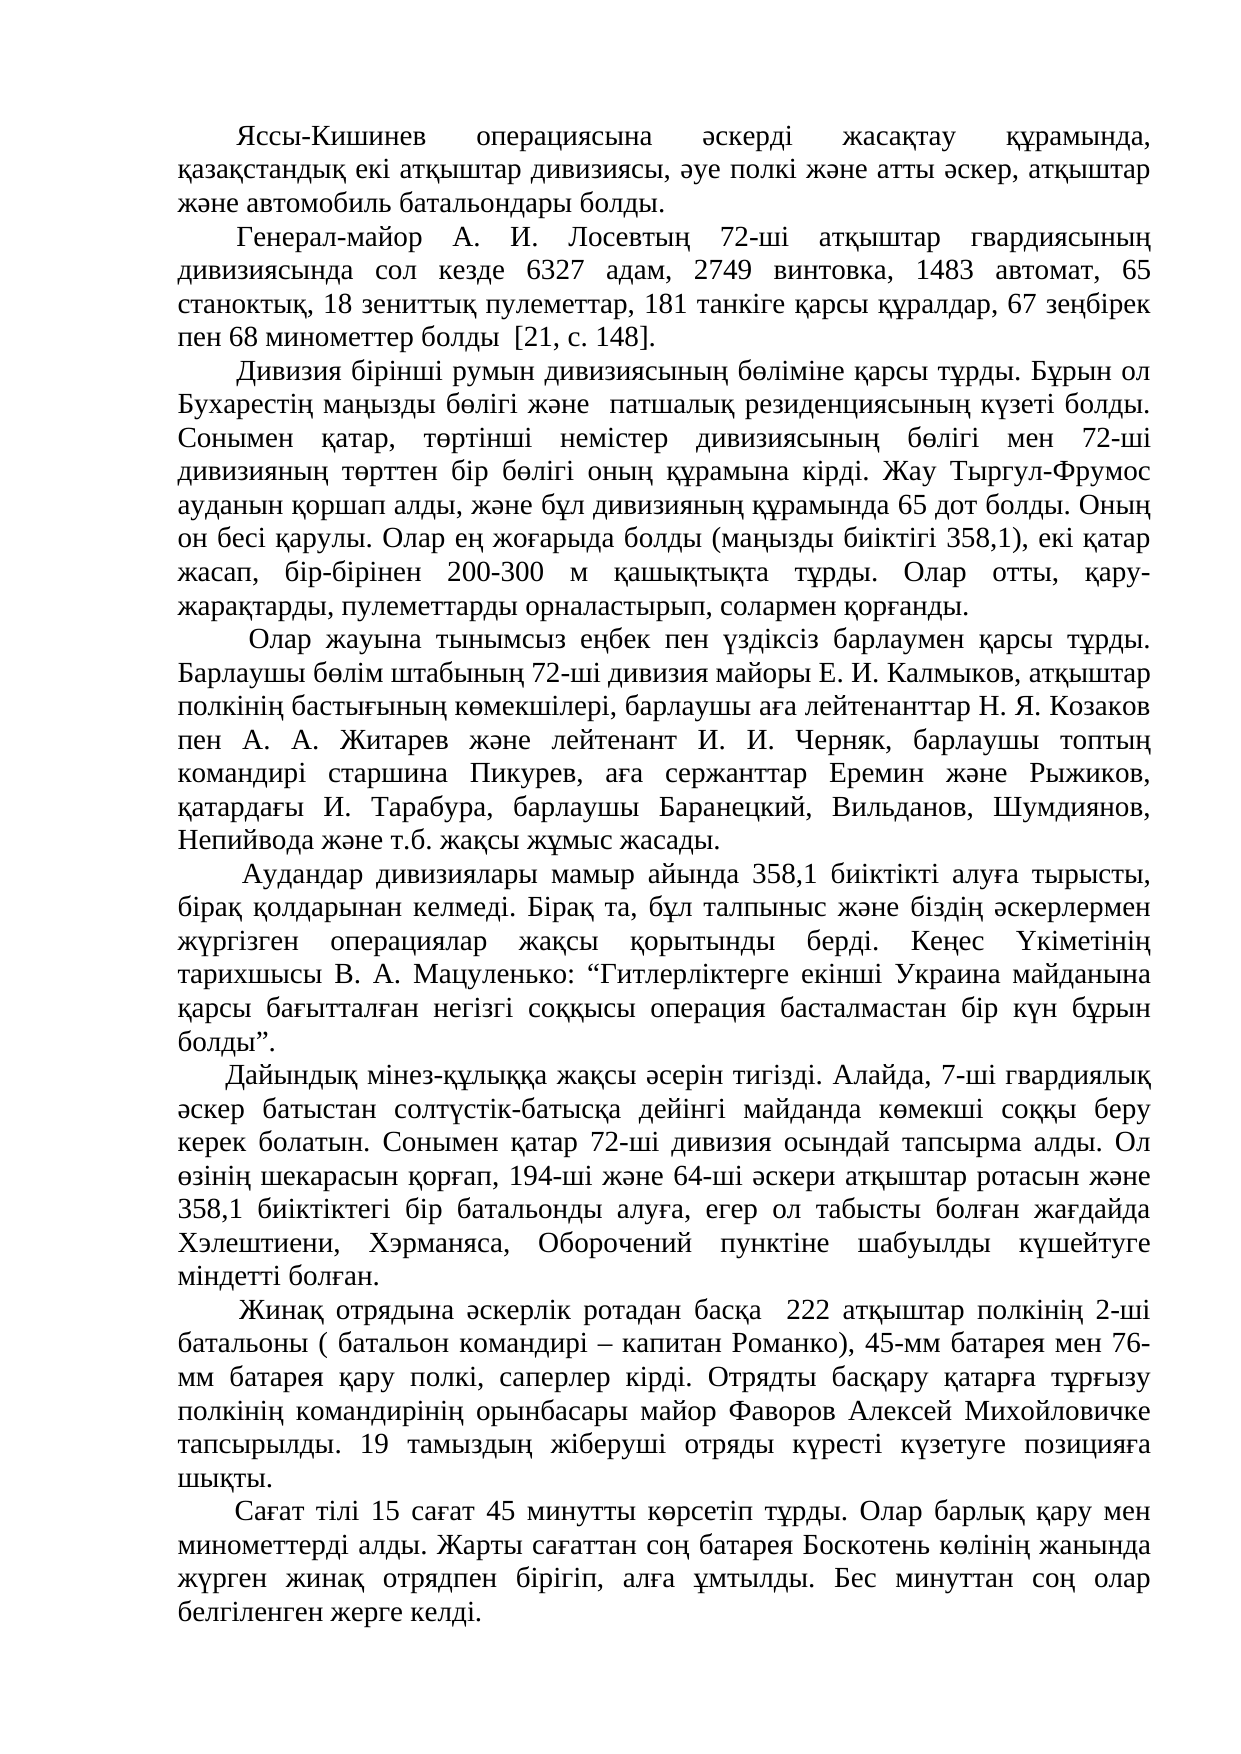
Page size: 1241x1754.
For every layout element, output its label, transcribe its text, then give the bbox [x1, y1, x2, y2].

text Дивизия бірінші румын дивизиясының бөліміне қарсы тұрды. Бұрын ол Бухарестің маңызды бөлігі және патшалық резиденциясының күзеті болды. Сонымен қатар, төртінші немістер дивизиясының бөлігі мен 72-ші дивизияның төрттен бір бөлігі оның құрамына кірді. Жау Тыргул-Фрумос ауданын қоршап алды, және бұл дивизияның құрамында 65 дот болды. Оның он бесі қарулы. Олар ең жоғарыда болды (маңызды биіктігі 358,1), екі қатар жасап, бір-бірінен 200-300 м қашықтықта тұрды. Олар отты, қару-жарақтарды, пулеметтарды орналастырып, солармен қорғанды. [177, 353, 1152, 621]
text Сағат тілі 15 сағат 45 минутты көрсетіп тұрды. Олар барлық қару мен минометтерді алды. Жарты сағаттан соң батарея Боскотень көлінің жанында жүрген жинақ отрядпен бірігіп, алға ұмтылды. Бес минуттан соң олар белгіленген жерге келді. [177, 1493, 1152, 1627]
text Дайындық мінез-құлыққа жақсы әсерін тигізді. Алайда, 7-ші гвардиялық әскер батыстан солтүстік-батысқа дейінгі майданда көмекші соққы беру керек болатын. Сонымен қатар 72-ші дивизия осындай тапсырма алды. Ол өзінің шекарасын қорғап, 194-ші және 64-ші әскери атқыштар ротасын және 358,1 биіктіктегі бір батальонды алуға, егер ол табысты болған жағдайда Хэлештиени, Хэрманяса, Оборочений пунктіне шабуылды күшейтуге міндетті болған. [177, 1057, 1152, 1292]
text Жинақ отрядына әскерлік ротадан басқа 222 атқыштар полкінің 2-ші батальоны ( батальон командирі – капитан Романко), 45-мм батарея мен 76-мм батарея қару полкі, саперлер кірді. Отрядты басқару қатарға тұрғызу полкінің командирінің орынбасары майор Фаворов Алексей Михойловичке тапсырылды. 19 тамыздың жіберуші отряды күресті күзетуге позицияға шықты. [177, 1292, 1152, 1493]
text Аудандар дивизиялары мамыр айында 358,1 биіктікті алуға тырысты, бірақ қолдарынан келмеді. Бірақ та, бұл талпыныс және біздің әскерлермен жүргізген операциялар жақсы қорытынды берді. Кеңес Үкіметінің тарихшысы В. А. Мацуленько: “Гитлерліктерге екінші Украина майданына қарсы бағытталған негізгі соққысы операция басталмастан бір күн бұрын болды”. [177, 856, 1152, 1057]
text Яссы-Кишинев операциясына әскерді жасақтау құрамында, қазақстандық екі атқыштар дивизиясы, әуе полкі және атты әскер, атқыштар және автомобиль батальондары болды. [177, 118, 1152, 219]
text Олар жауына тынымсыз еңбек пен үздіксіз барлаумен қарсы тұрды. Барлаушы бөлім штабының 72-ші дивизия майоры Е. И. Калмыков, атқыштар полкінің бастығының көмекшілері, барлаушы аға лейтенанттар Н. Я. Козаков пен А. А. Житарев және лейтенант И. И. Черняк, барлаушы топтың командирі старшина Пикурев, аға сержанттар Еремин және Рыжиков, қатардағы И. Тарабура, барлаушы Баранецкий, Вильданов, Шумдиянов, Непийвода және т.б. жақсы жұмыс жасады. [177, 621, 1152, 856]
text Генерал-майор А. И. Лосевтың 72-ші атқыштар гвардиясының дивизиясында сол кезде 6327 адам, 2749 винтовка, 1483 автомат, 65 станоктық, 18 зениттық пулеметтар, 181 танкіге қарсы құралдар, 67 зеңбірек пен 68 минометтер болды [21, с. 148]. [177, 219, 1152, 353]
